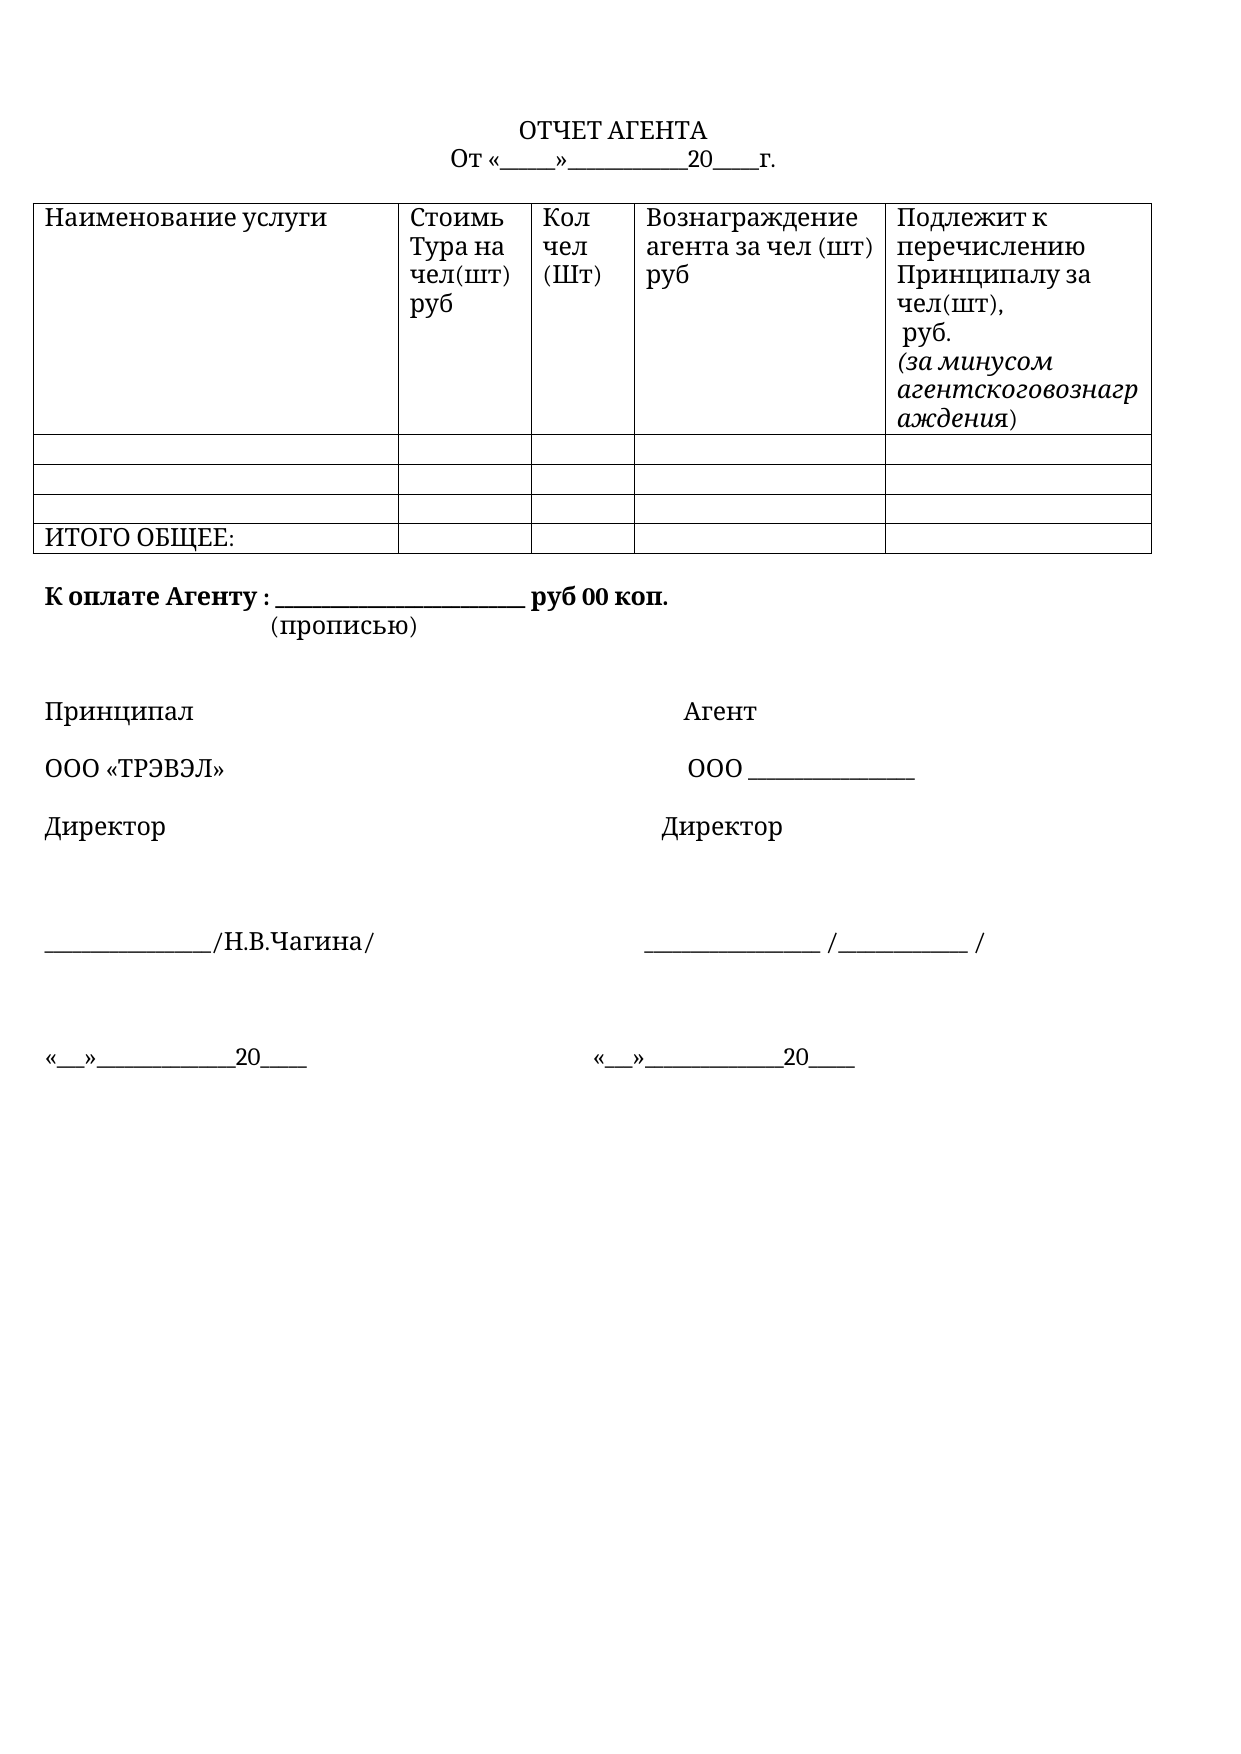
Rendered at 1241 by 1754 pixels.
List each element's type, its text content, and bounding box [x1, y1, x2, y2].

text К оплате Агенту : ___________________________ руб 00 коп. [44, 583, 1181, 612]
table_cell [399, 495, 531, 523]
table_cell [532, 465, 634, 493]
table_cell [34, 495, 398, 523]
table_cell [532, 524, 634, 553]
text __________________/Н.В.Чагина/ ___________________ /______________ / [44, 928, 1181, 957]
table_cell [532, 435, 634, 464]
table_header Кол чел (Шт) [532, 204, 634, 434]
table_header Наименование услуги [34, 204, 398, 434]
table_cell [34, 465, 398, 493]
table_header Подлежит к перечислению Принципалу за чел(шт), руб. (за минусом агентскоговознаграждения) [886, 204, 1151, 434]
table_cell [34, 435, 398, 464]
table_cell ИТОГО ОБЩЕЕ: [34, 524, 398, 553]
table_cell [635, 465, 885, 493]
table_cell [399, 524, 531, 553]
table_cell [635, 524, 885, 553]
text Принципал Агент [44, 698, 1181, 727]
text От «______»_____________20_____г. [44, 145, 1181, 174]
text ОТЧЕТ АГЕНТА [44, 117, 1181, 145]
table_cell [886, 465, 1151, 493]
text «___»_______________20_____ «___»_______________20_____ [44, 1043, 1181, 1072]
text (прописью) [44, 612, 1181, 640]
table_cell [532, 495, 634, 523]
table_cell [886, 435, 1151, 464]
table_header Стоимь Тура на чел(шт) руб [399, 204, 531, 434]
table_cell [399, 435, 531, 464]
table_cell [635, 435, 885, 464]
table_cell [635, 495, 885, 523]
table_header Вознаграждение агента за чел (шт) руб [635, 204, 885, 434]
table_cell [399, 465, 531, 493]
text Директор Директор [44, 813, 1181, 842]
text ООО «ТРЭВЭЛ» ООО __________________ [44, 755, 1181, 784]
table_cell [886, 524, 1151, 553]
table_cell [886, 495, 1151, 523]
